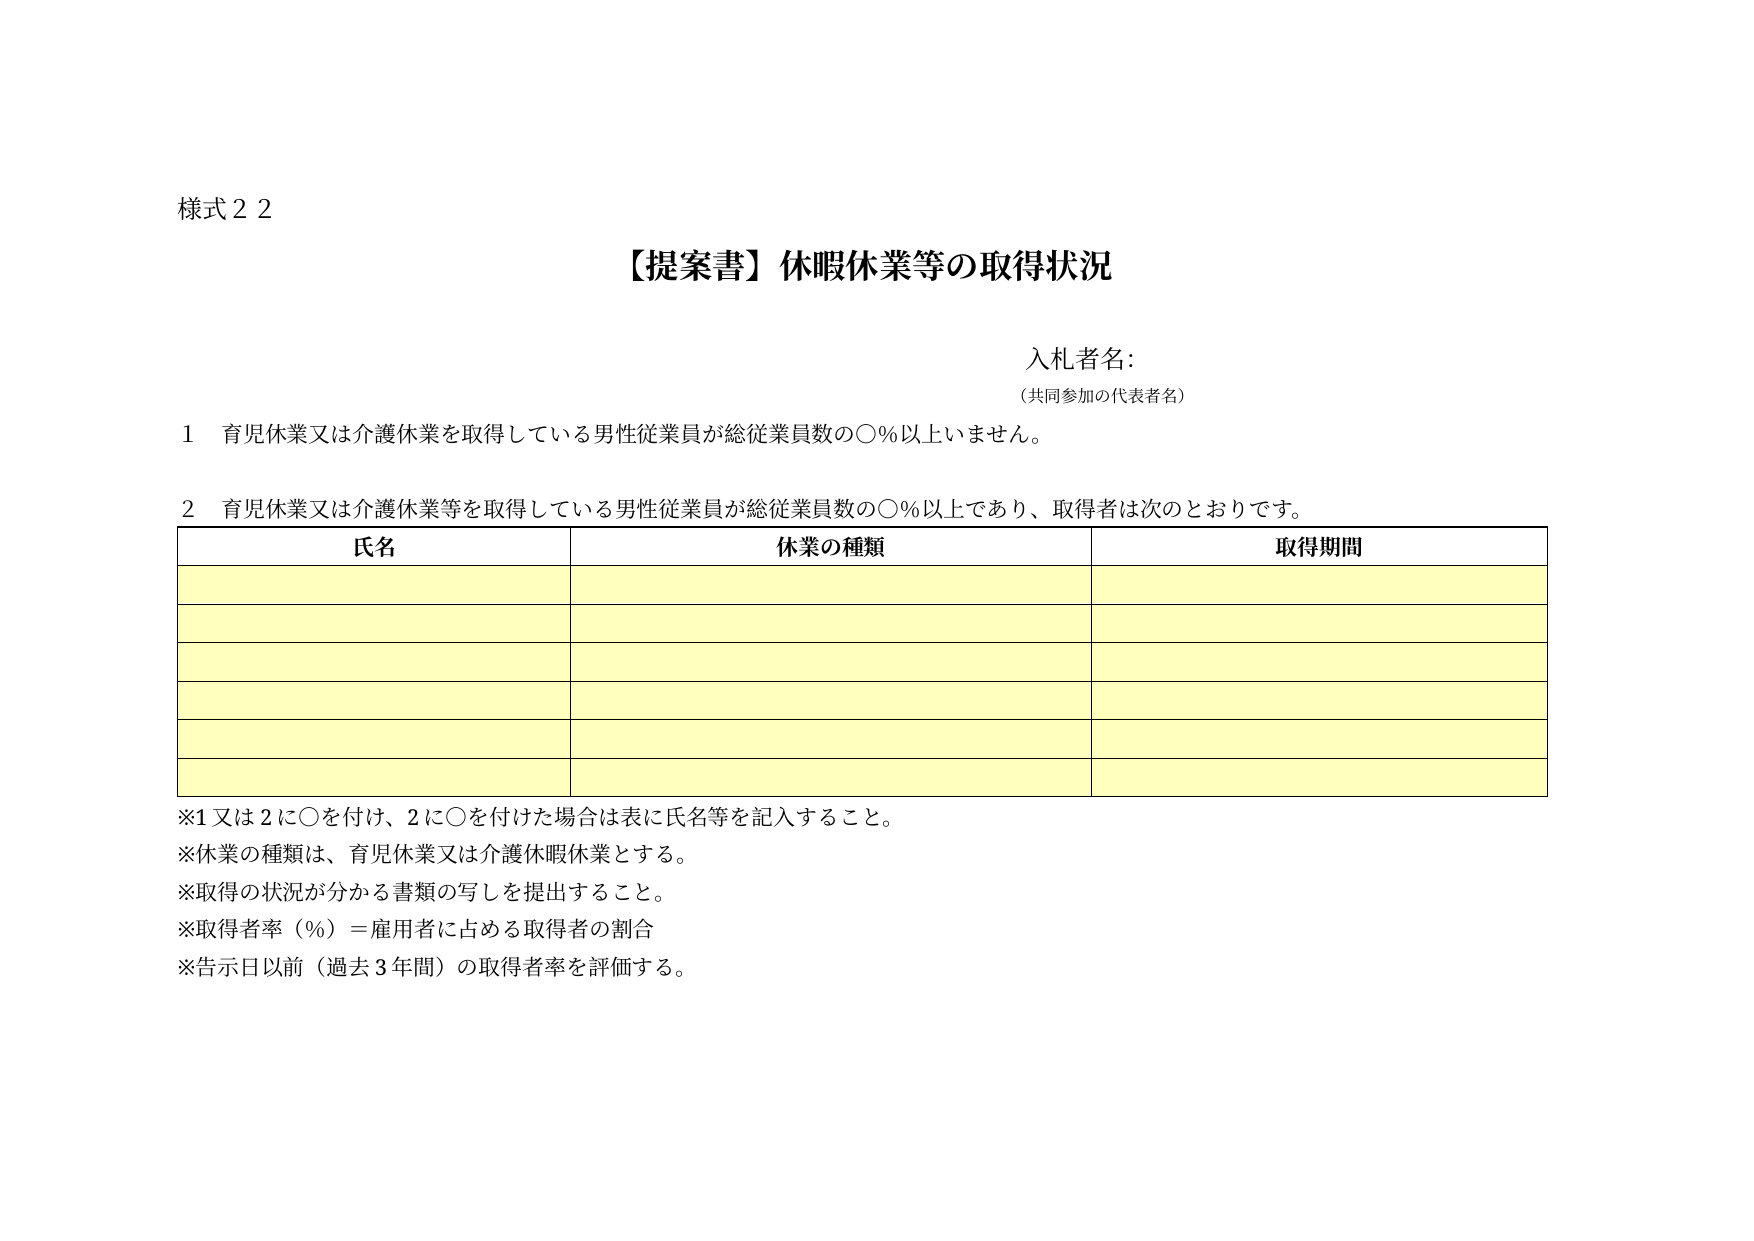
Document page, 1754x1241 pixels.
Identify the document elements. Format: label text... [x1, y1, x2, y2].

text 入札者名： [177, 339, 1547, 376]
text 様式２２ [177, 189, 1547, 226]
table_cell [178, 759, 570, 796]
text ※1又は2に○を付け、2に○を付けた場合は表に氏名等を記入すること。 [177, 797, 1547, 835]
table_cell [1092, 643, 1547, 681]
table_cell [178, 566, 570, 603]
table_cell [1092, 605, 1547, 642]
table_cell [571, 682, 1091, 719]
table_cell [1092, 759, 1547, 796]
text ※取得者率（％）＝雇用者に占める取得者の割合 [177, 910, 1547, 947]
text ※休業の種類は、育児休業又は介護休暇休業とする。 [177, 835, 1547, 872]
table_cell [178, 605, 570, 642]
table_cell [178, 720, 570, 758]
table_cell [571, 643, 1091, 681]
table_header 取得期間 [1092, 528, 1547, 565]
table_header 休業の種類 [571, 528, 1091, 565]
text 【提案書】休暇休業等の取得状況 [177, 226, 1547, 301]
text ※取得の状況が分かる書類の写しを提出すること。 [177, 872, 1547, 910]
table_cell [571, 566, 1091, 603]
table_cell [1092, 566, 1547, 603]
table_header 氏名 [178, 528, 570, 565]
text １ 育児休業又は介護休業を取得している男性従業員が総従業員数の○％以上いません。 [177, 414, 1547, 451]
table_cell [571, 605, 1091, 642]
table_cell [1092, 720, 1547, 758]
table_cell [178, 682, 570, 719]
table_cell [1092, 682, 1547, 719]
table_cell [571, 720, 1091, 758]
table_cell [178, 643, 570, 681]
text ※告示日以前（過去3年間）の取得者率を評価する。 [177, 947, 1547, 985]
table_cell [571, 759, 1091, 796]
text ２ 育児休業又は介護休業等を取得している男性従業員が総従業員数の○％以上であり、取得者は次のとおりです。 [177, 489, 1547, 526]
text （共同参加の代表者名） [177, 376, 1547, 414]
